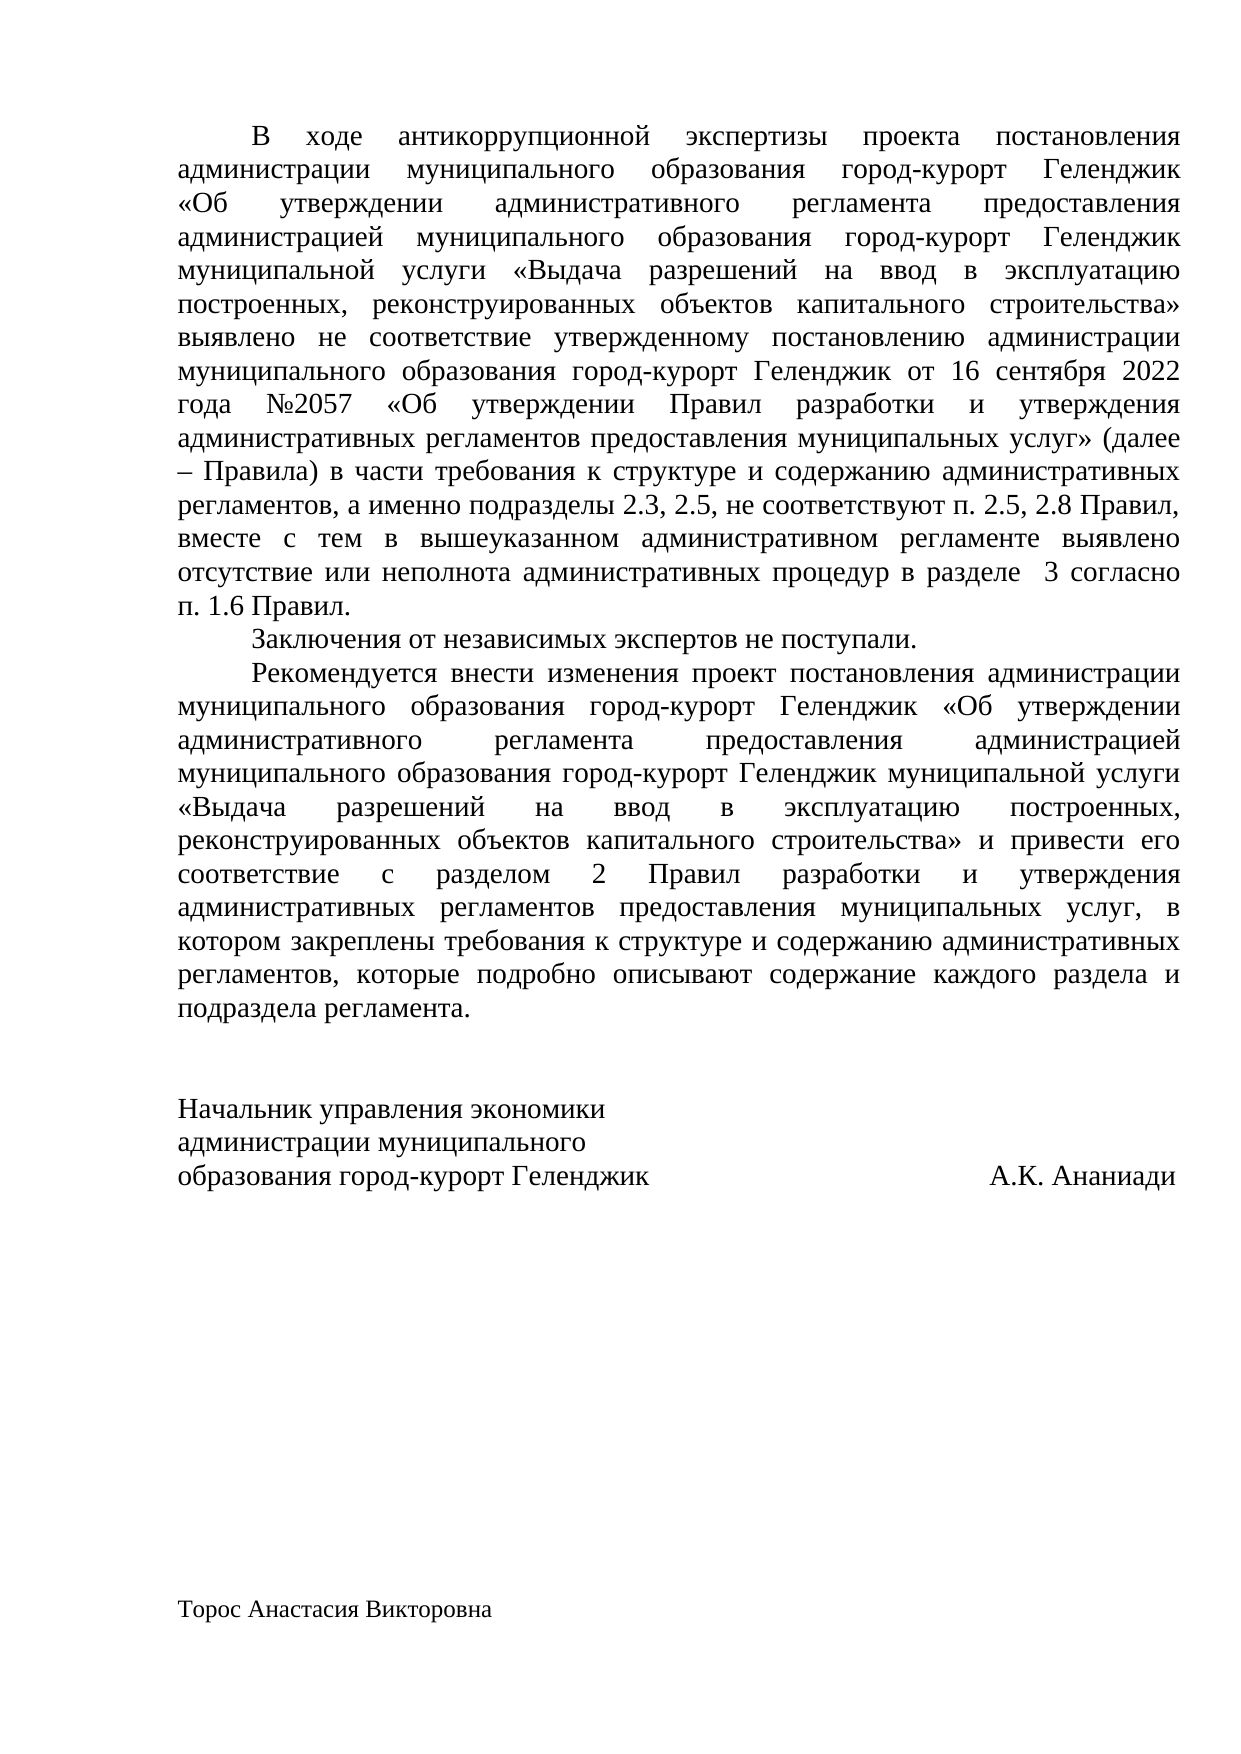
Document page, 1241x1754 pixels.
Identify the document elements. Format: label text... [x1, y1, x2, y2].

text В ходе антикоррупционной экспертизы проекта постановления администрации муниципального образования город-курорт Геленджик «Об утверждении административного регламента предоставления администрацией муниципального образования город-курорт Геленджик муниципальной услуги «Выдача разрешений на ввод в эксплуатацию построенных, реконструированных объектов капитального строительства» выявлено не соответствие утвержденному постановлению администрации муниципального образования город-курорт Геленджик от 16 сентября 2022 года №2057 «Об утверждении Правил разработки и утверждения административных регламентов предоставления муниципальных услуг» (далее – Правила) в части требования к структуре и содержанию административных регламентов, а именно подразделы 2.3, 2.5, не соответствуют п. 2.5, 2.8 Правил, вместе с тем в вышеуказанном административном регламенте выявлено отсутствие или неполнота административных процедур в разделе 3 согласно п. 1.6 Правил. [177, 118, 1181, 621]
text администрации муниципального образования город-курорт Геленджик А.К. Ананиади [177, 1124, 1181, 1191]
text Торос Анастасия Викторовна [177, 1594, 1181, 1623]
text Начальник управления экономики [177, 1091, 1181, 1124]
text Рекомендуется внести изменения проект постановления администрации муниципального образования город-курорт Геленджик «Об утверждении административного регламента предоставления администрацией муниципального образования город-курорт Геленджик муниципальной услуги «Выдача разрешений на ввод в эксплуатацию построенных, реконструированных объектов капитального строительства» и привести его соответствие с разделом 2 Правил разработки и утверждения административных регламентов предоставления муниципальных услуг, в котором закреплены требования к структуре и содержанию административных регламентов, которые подробно описывают содержание каждого раздела и подраздела регламента. [177, 655, 1181, 1024]
text Заключения от независимых экспертов не поступали. [177, 621, 1181, 655]
